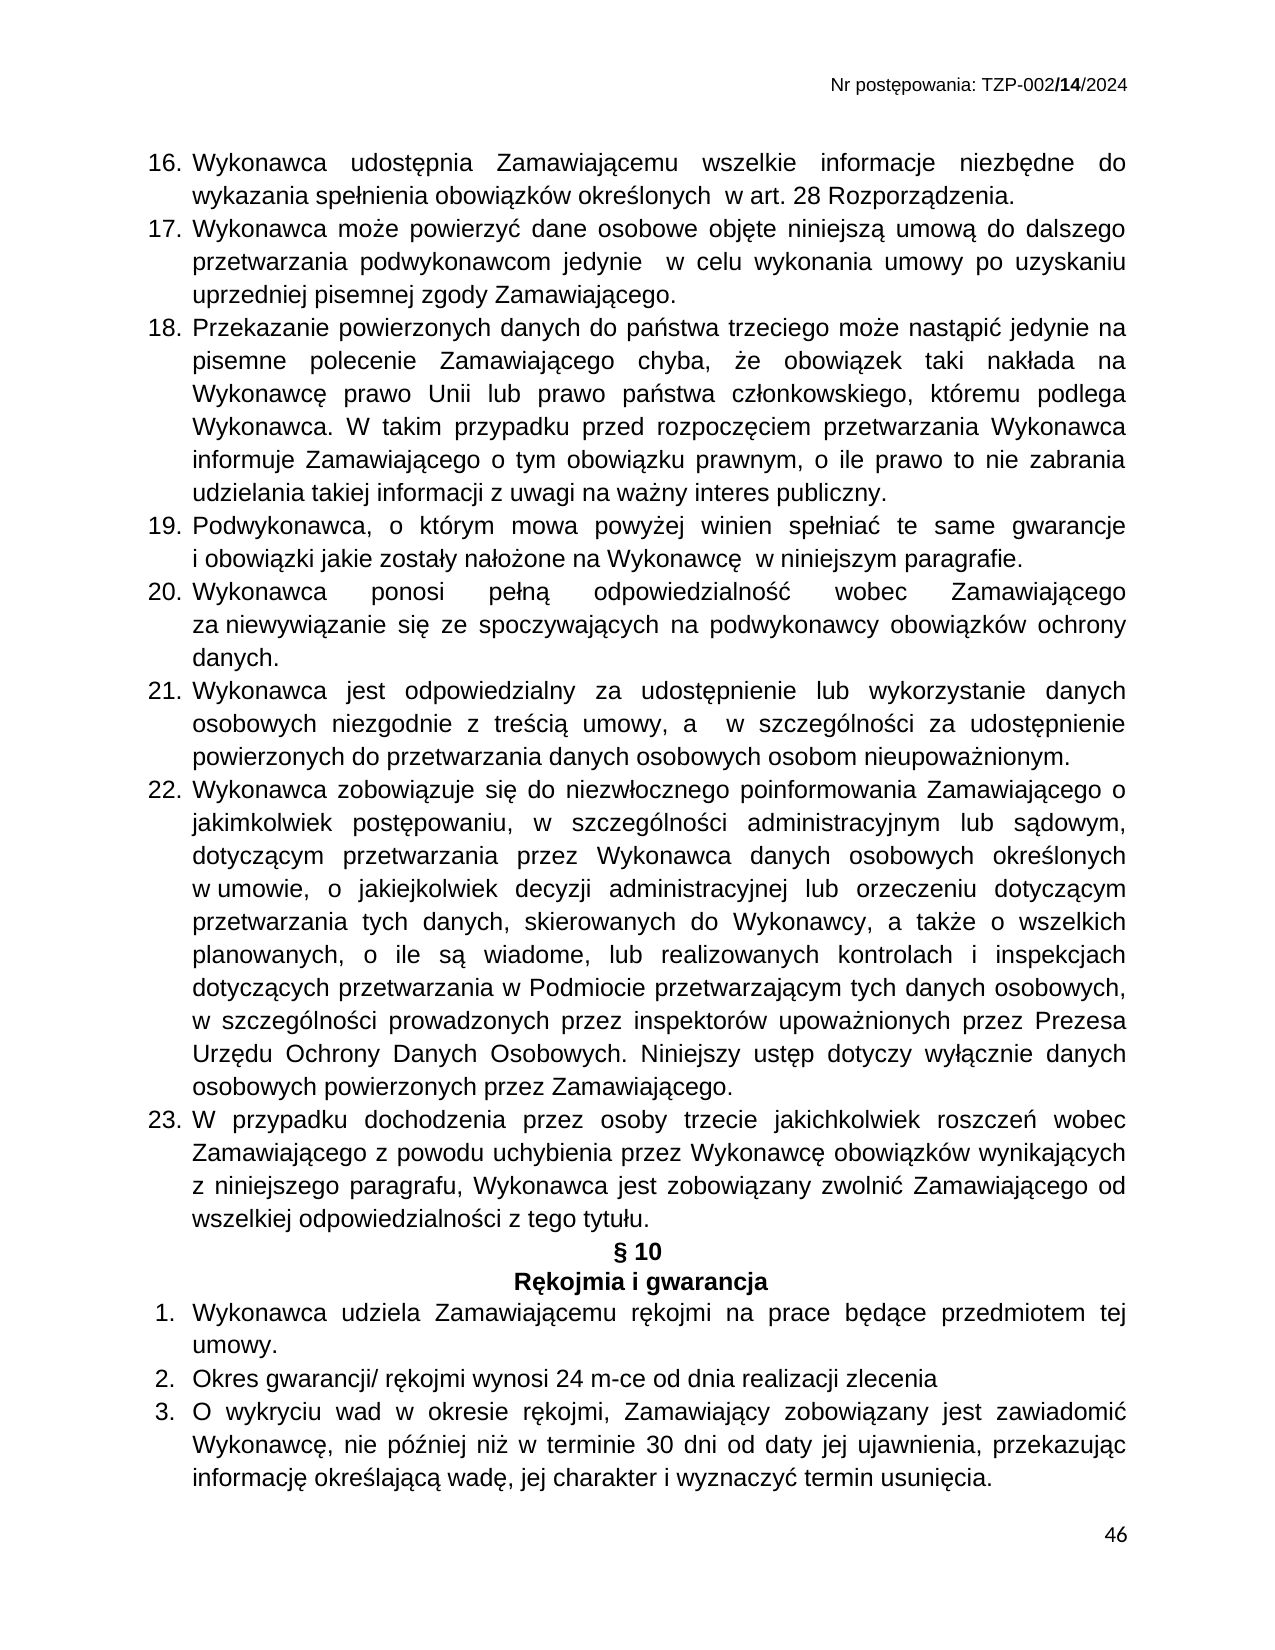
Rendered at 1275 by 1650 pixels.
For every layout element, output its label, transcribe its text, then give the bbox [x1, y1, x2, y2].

list O wykryciu wad w okresie rękojmi, Zamawiający zobowiązany jest zawiadomić Wykonawcę, nie później niż w terminie 30 dni od daty jej ujawnienia, przekazując informację określającą wadę, jej charakter i wyznaczyć termin usunięcia. [154, 1397, 1127, 1491]
list Wykonawca zobowiązuje się do niezwłocznego poinformowania Zamawiającego o jakimkolwiek postępowaniu, w szczególności administracyjnym lub sądowym, dotyczącym przetwarzania przez Wykonawca danych osobowych określonych w umowie, o jakiejkolwiek decyzji administracyjnej lub orzeczeniu dotyczącym przetwarzania tych danych, skierowanych do Wykonawcy, a także o wszelkich planowanych, o ile są wiadome, lub realizowanych kontrolach i inspekcjach dotyczących przetwarzania w Podmiocie przetwarzającym tych danych osobowych, w szczególności prowadzonych przez inspektorów upoważnionych przez Prezesa Urzędu Ochrony Danych Osobowych. Niniejszy ustęp dotyczy wyłącznie danych osobowych powierzonych przez Zamawiającego. [148, 775, 1127, 1101]
list Wykonawca udziela Zamawiającemu rękojmi na prace będące przedmiotem tej umowy. [154, 1297, 1127, 1359]
list Wykonawca jest odpowiedzialny za udostępnienie lub wykorzystanie danych osobowych niezgodnie z treścią umowy, a w szczególności za udostępnienie powierzonych do przetwarzania danych osobowych osobom nieupoważnionym. [148, 676, 1127, 771]
text Rękojmia i gwarancja [148, 1267, 1127, 1296]
list Okres gwarancji/ rękojmi wynosi 24 m-ce od dnia realizacji zlecenia [154, 1363, 1127, 1392]
list Wykonawca udostępnia Zamawiającemu wszelkie informacje niezbędne do wykazania spełnienia obowiązków określonych w art. 28 Rozporządzenia. [148, 148, 1127, 209]
list Wykonawca może powierzyć dane osobowe objęte niniejszą umową do dalszego przetwarzania podwykonawcom jedynie w celu wykonania umowy po uzyskaniu uprzedniej pisemnej zgody Zamawiającego. [148, 214, 1127, 308]
list Wykonawca ponosi pełną odpowiedzialność wobec Zamawiającego za niewywiązanie się ze spoczywających na podwykonawcy obowiązków ochrony danych. [148, 577, 1127, 672]
text § 10 [148, 1237, 1127, 1266]
list Podwykonawca, o którym mowa powyżej winien spełniać te same gwarancje i obowiązki jakie zostały nałożone na Wykonawcę w niniejszym paragrafie. [148, 511, 1127, 573]
list W przypadku dochodzenia przez osoby trzecie jakichkolwiek roszczeń wobec Zamawiającego z powodu uchybienia przez Wykonawcę obowiązków wynikających z niniejszego paragrafu, Wykonawca jest zobowiązany zwolnić Zamawiającego od wszelkiej odpowiedzialności z tego tytułu. [148, 1105, 1127, 1233]
list Przekazanie powierzonych danych do państwa trzeciego może nastąpić jedynie na pisemne polecenie Zamawiającego chyba, że obowiązek taki nakłada na Wykonawcę prawo Unii lub prawo państwa członkowskiego, któremu podlega Wykonawca. W takim przypadku przed rozpoczęciem przetwarzania Wykonawca informuje Zamawiającego o tym obowiązku prawnym, o ile prawo to nie zabrania udzielania takiej informacji z uwagi na ważny interes publiczny. [148, 313, 1127, 507]
